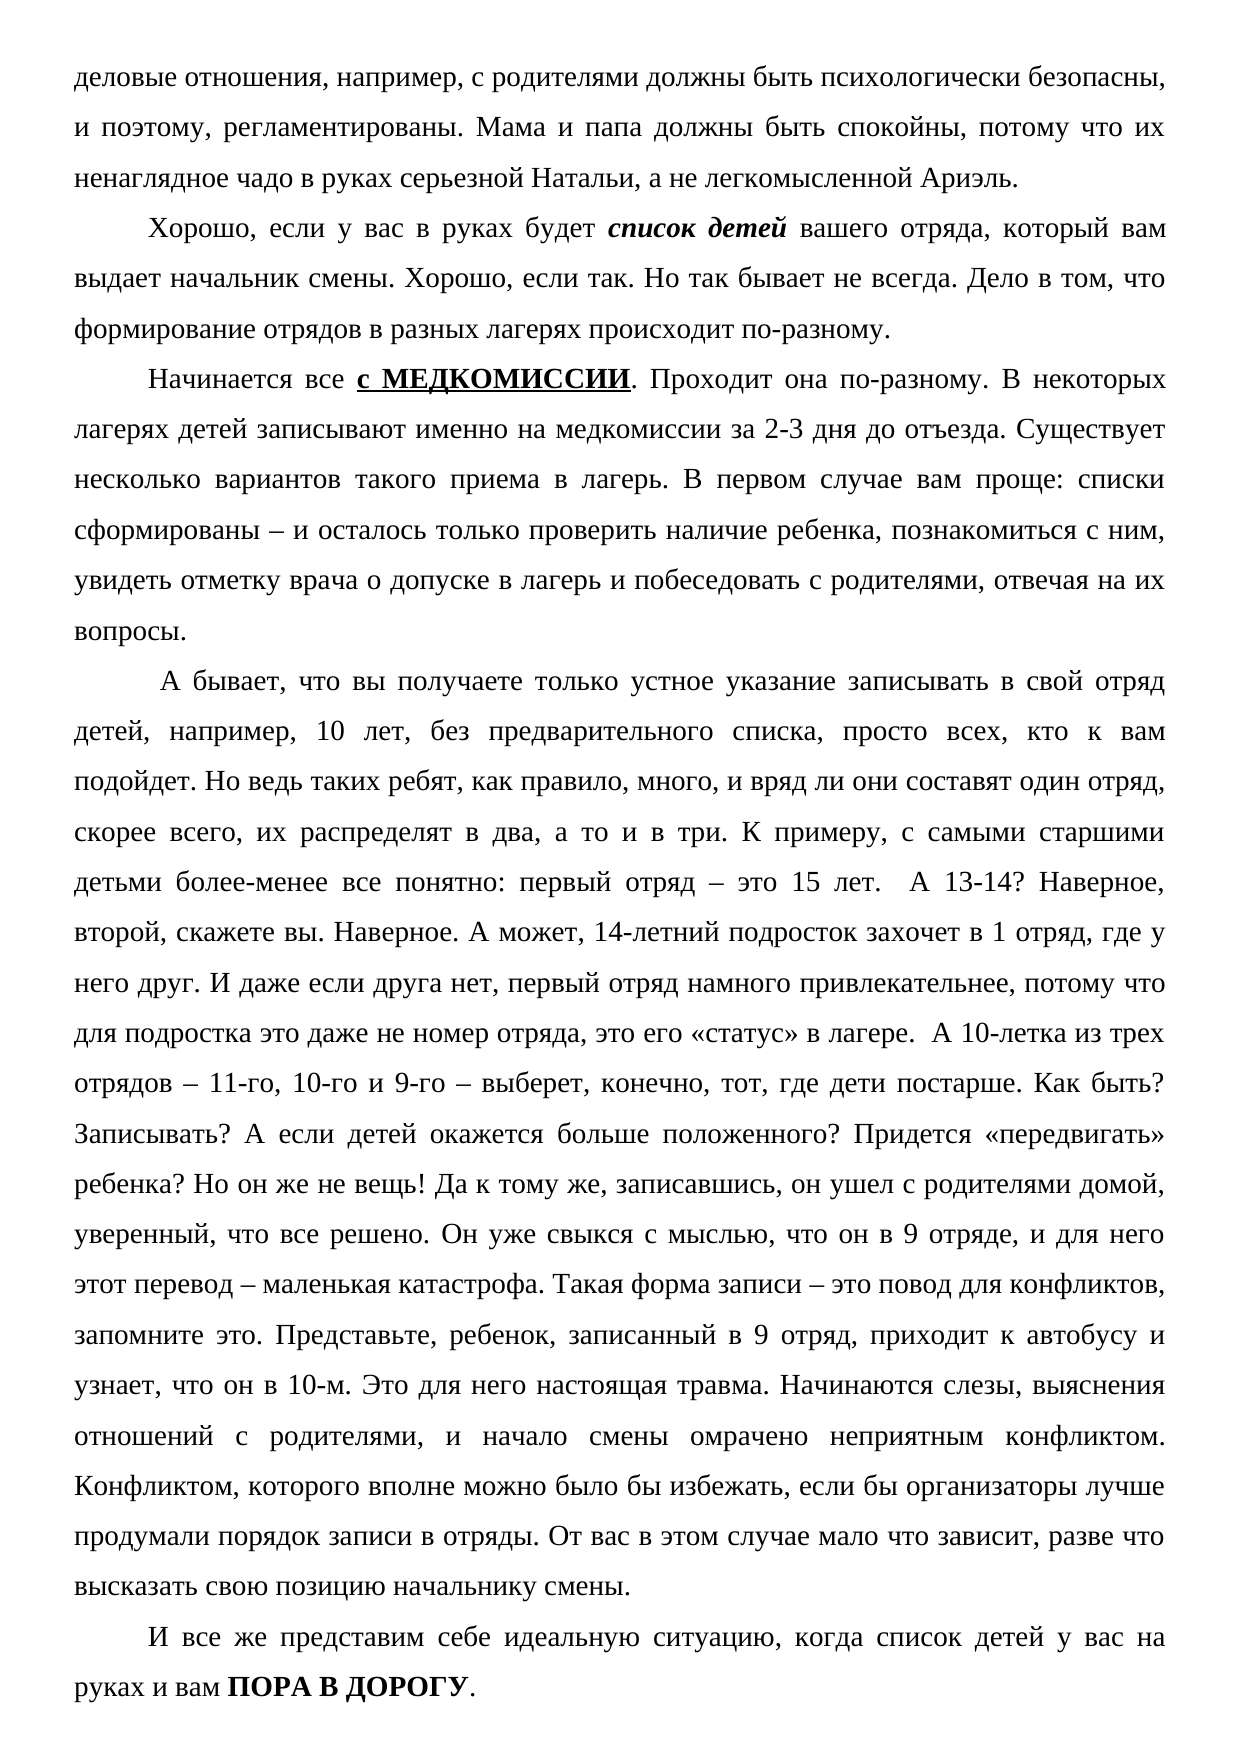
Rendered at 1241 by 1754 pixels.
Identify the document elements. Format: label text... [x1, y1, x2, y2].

text Начинается все с МЕДКОМИССИИ. Проходит она по-разному. В некоторых лагерях детей записывают именно на медкомиссии за 2-3 дня до отъезда. Существует несколько вариантов такого приема в лагерь. В первом случае вам проще: списки сформированы – и осталось только проверить наличие ребенка, познакомиться с ним, увидеть отметку врача о допуске в лагерь и побеседовать с родителями, отвечая на их вопросы. [74, 361, 1167, 646]
text А бывает, что вы получаете только устное указание записывать в свой отряд детей, например, 10 лет, без предварительного списка, просто всех, кто к вам подойдет. Но ведь таких ребят, как правило, много, и вряд ли они составят один отряд, скорее всего, их распределят в два, а то и в три. К примеру, с самыми старшими детьми более-менее все понятно: первый отряд – это 15 лет. А 13-14? Наверное, второй, скажете вы. Наверное. А может, 14-летний подросток захочет в 1 отряд, где у него друг. И даже если друга нет, первый отряд намного привлекательнее, потому что для подростка это даже не номер отряда, это его «статус» в лагере. А 10-летка из трех отрядов – 11-го, 10-го и 9-го – выберет, конечно, тот, где дети постарше. Как быть? Записывать? А если детей окажется больше положенного? Придется «передвигать» ребенка? Но он же не вещь! Да к тому же, записавшись, он ушел с родителями домой, уверенный, что все решено. Он уже свыкся с мыслью, что он в 9 отряде, и для него этот перевод – маленькая катастрофа. Такая форма записи – это повод для конфликтов, запомните это. Представьте, ребенок, записанный в 9 отряд, приходит к автобусу и узнает, что он в 10-м. Это для него настоящая травма. Начинаются слезы, выяснения отношений с родителями, и начало смены омрачено неприятным конфликтом. Конфликтом, которого вполне можно было бы избежать, если бы организаторы лучше продумали порядок записи в отряды. От вас в этом случае мало что зависит, разве что высказать свою позицию начальнику смены. [74, 663, 1167, 1602]
text Хорошо, если у вас в руках будет список детей вашего отряда, который вам выдает начальник смены. Хорошо, если так. Но так бывает не всегда. Дело в том, что формирование отрядов в разных лагерях происходит по-разному. [74, 210, 1167, 344]
text И все же представим себе идеальную ситуацию, когда список детей у вас на руках и вам ПОРА В ДОРОГУ. [74, 1619, 1167, 1703]
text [74, 59, 1167, 193]
